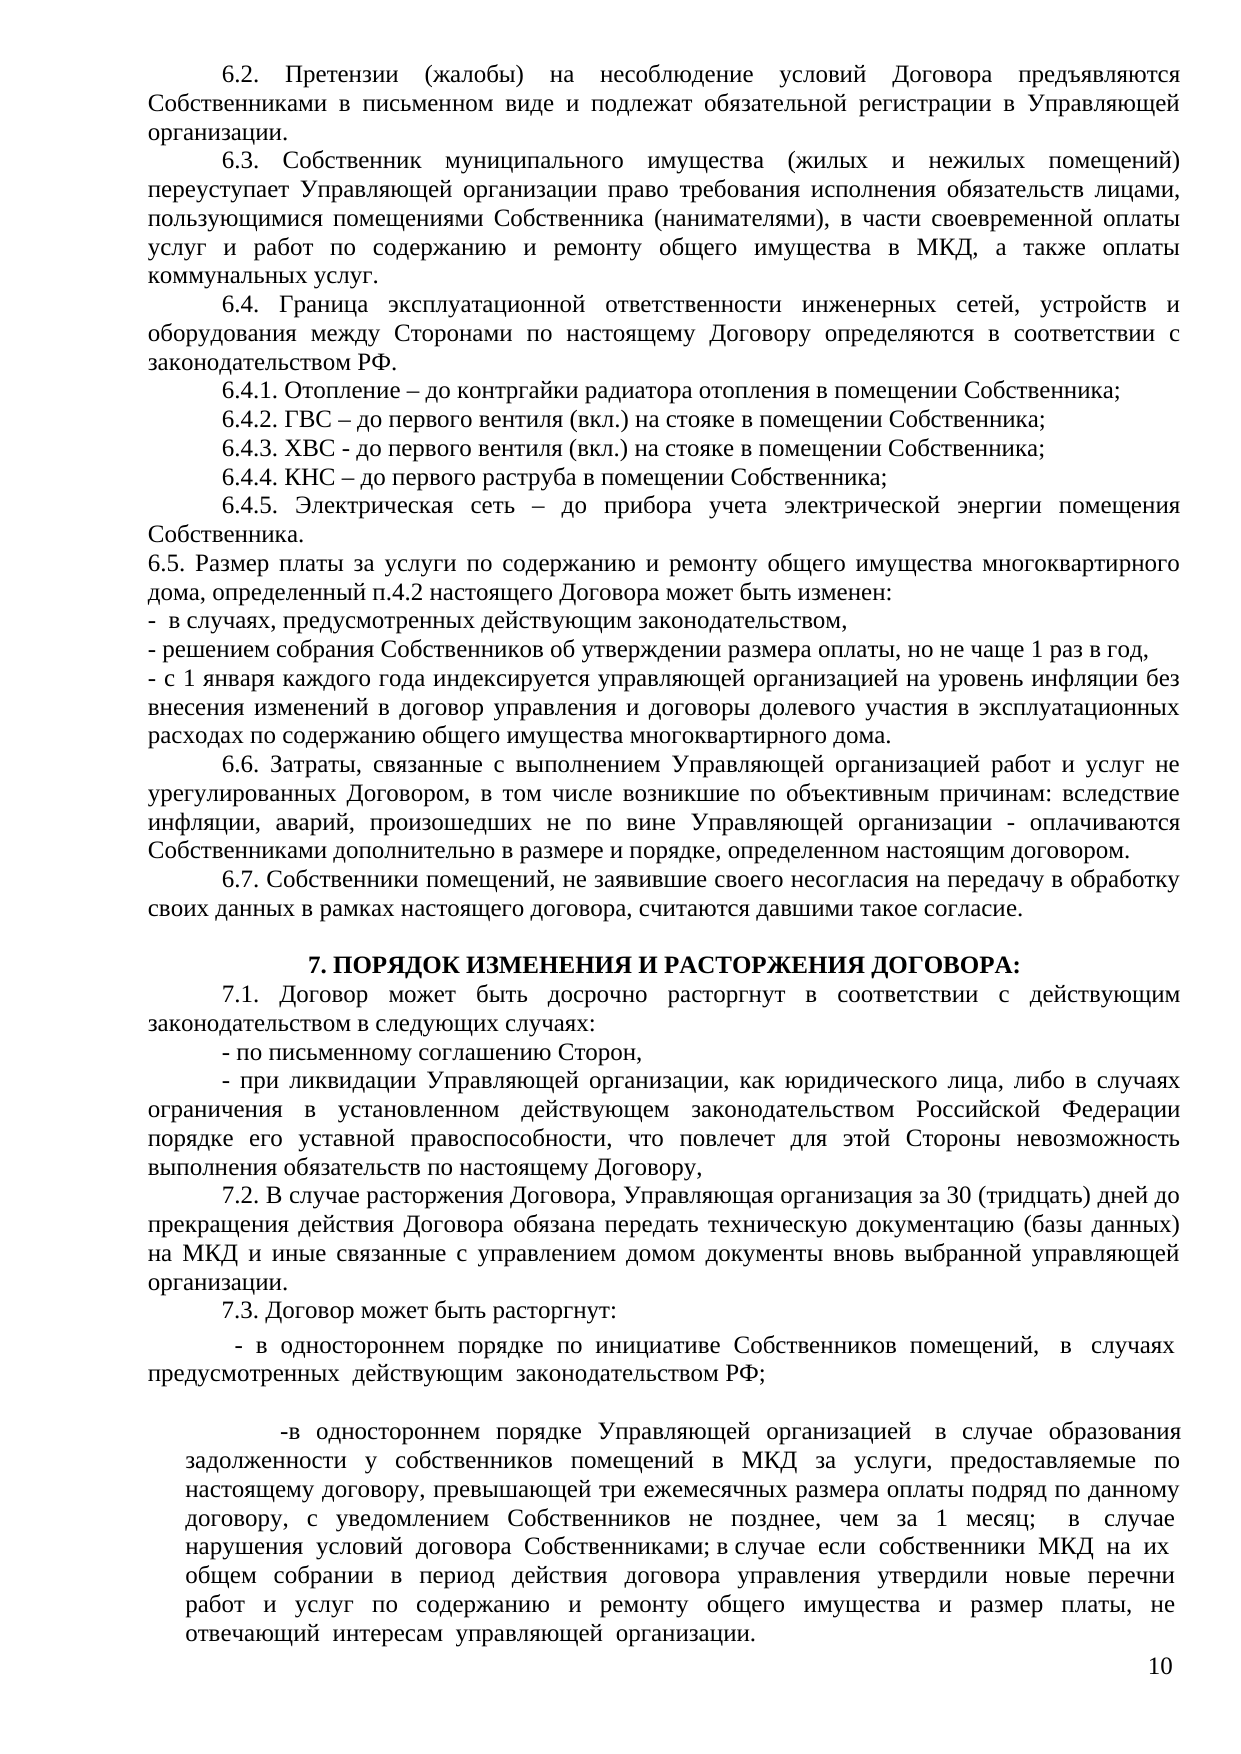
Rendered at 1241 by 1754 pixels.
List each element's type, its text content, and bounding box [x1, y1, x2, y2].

text - при ликвидации Управляющей организации, как юридического лица, либо в случаях ограничения в установленном действующем законодательством Российской Федерации порядке его уставной правоспособности, что повлечет для этой Стороны невозможность выполнения обязательств по настоящему Договору, [148, 1065, 1181, 1180]
text 6.4.2. ГВС – до первого вентиля (вкл.) на стояке в помещении Собственника; [148, 404, 1181, 433]
text 6.4.1. Отопление – до контргайки радиатора отопления в помещении Собственника; [148, 375, 1181, 404]
text 6.4.5. Электрическая сеть – до прибора учета электрической энергии помещения Собственника. [148, 490, 1181, 548]
text 7.1. Договор может быть досрочно расторгнут в соответствии с действующим законодательством в следующих случаях: [148, 979, 1181, 1037]
text 7.2. В случае расторжения Договора, Управляющая организация за 30 (тридцать) дней до прекращения действия Договора обязана передать техническую документацию (базы данных) на МКД и иные связанные с управлением домом документы вновь выбранной управляющей организации. [148, 1180, 1181, 1295]
text 6.3. Собственник муниципального имущества (жилых и нежилых помещений) переуступает Управляющей организации право требования исполнения обязательств лицами, пользующимися помещениями Собственника (нанимателями), в части своевременной оплаты услуг и работ по содержанию и ремонту общего имущества в МКД, а также оплаты коммунальных услуг. [148, 145, 1181, 289]
text 6.6. Затраты, связанные с выполнением Управляющей организацией работ и услуг не урегулированных Договором, в том числе возникшие по объективным причинам: вследствие инфляции, аварий, произошедших не по вине Управляющей организации - оплачиваются Собственниками дополнительно в размере и порядке, определенном настоящим договором. [148, 749, 1181, 864]
text 6.2. Претензии (жалобы) на несоблюдение условий Договора предъявляются Собственниками в письменном виде и подлежат обязательной регистрации в Управляющей организации. [148, 59, 1181, 145]
text 6.4. Граница эксплуатационной ответственности инженерных сетей, устройств и оборудования между Сторонами по настоящему Договору определяются в соответствии с законодательством РФ. [148, 289, 1181, 375]
text 6.5. Размер платы за услуги по содержанию и ремонту общего имущества многоквартирного дома, определенный п.4.2 настоящего Договора может быть изменен: [148, 548, 1181, 605]
text 6.7. Собственники помещений, не заявившие своего несогласия на передачу в обработку своих данных в рамках настоящего договора, считаются давшими такое согласие. [148, 864, 1181, 922]
text - решением собрания Собственников об утверждении размера оплаты, но не чаще 1 раз в год, [148, 634, 1181, 663]
text 7.3. Договор может быть расторгнут: [148, 1295, 1181, 1324]
text - с 1 января каждого года индексируется управляющей организацией на уровень инфляции без внесения изменений в договор управления и договоры долевого участия в эксплуатационных расходах по содержанию общего имущества многоквартирного дома. [148, 663, 1181, 749]
text - по письменному соглашению Сторон, [148, 1037, 1181, 1065]
text - в случаях, предусмотренных действующим законодательством, [148, 605, 1181, 634]
text 7. ПОРЯДОК ИЗМЕНЕНИЯ И РАСТОРЖЕНИЯ ДОГОВОРА: [148, 950, 1181, 979]
text - в одностороннем порядке по инициативе Собственников помещений, в случаях предусмотренных действующим законодательством РФ; [148, 1330, 1181, 1387]
text -в одностороннем порядке Управляющей организацией в случае образования задолженности у собственников помещений в МКД за услуги, предоставляемые по настоящему договору, превышающей три ежемесячных размера оплаты подряд по данному договору, с уведомлением Собственников не позднее, чем за 1 месяц; в случае нарушения условий договора Собственниками; в случае если собственники МКД на их общем собрании в период действия договора управления утвердили новые перечни работ и услуг по содержанию и ремонту общего имущества и размер платы, не отвечающий интересам управляющей организации. [185, 1416, 1181, 1646]
text 6.4.4. КНС – до первого раструба в помещении Собственника; [148, 462, 1181, 490]
text 6.4.3. ХВС - до первого вентиля (вкл.) на стояке в помещении Собственника; [148, 433, 1181, 462]
